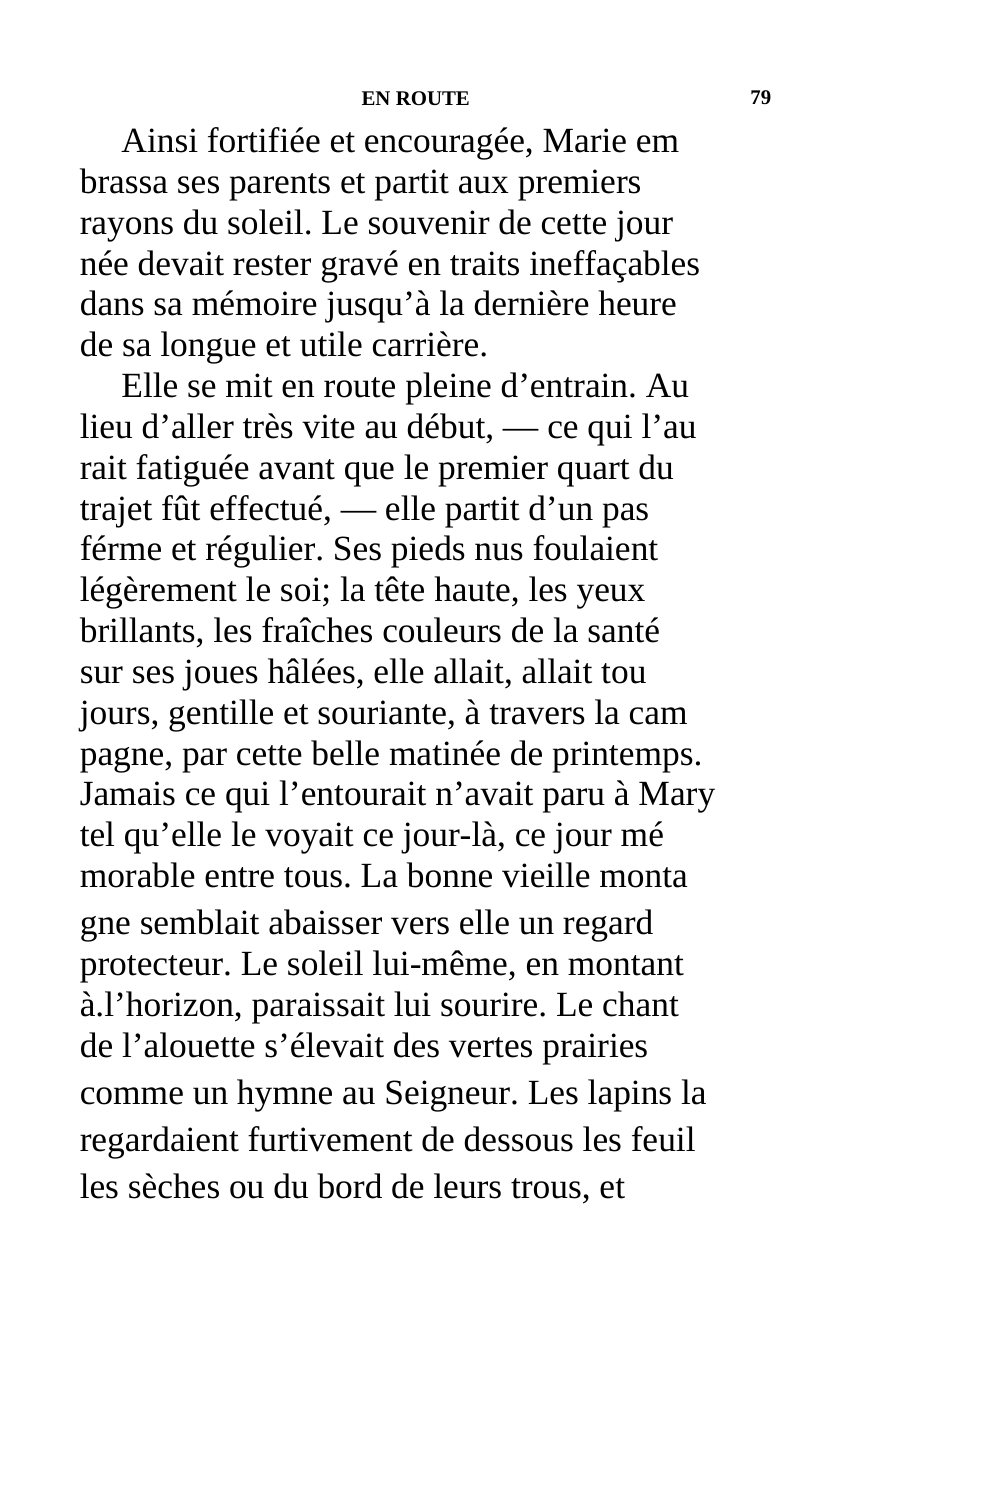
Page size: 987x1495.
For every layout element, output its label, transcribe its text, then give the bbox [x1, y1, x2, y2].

text gne semblait abaisser vers elle un regard [79, 901, 784, 942]
text dans sa mémoire jusqu’à la dernière heure [79, 283, 784, 323]
text de sa longue et utile carrière. [79, 323, 784, 364]
text à.l’horizon, paraissait lui sourire. Le chant [79, 983, 784, 1024]
text férme et régulier. Ses pieds nus foulaient [79, 528, 784, 568]
text Elle se mit en route pleine d’entrain. Au [79, 364, 784, 405]
text tel qu’elle le voyait ce jour-là, ce jour mé [79, 813, 784, 854]
text EN ROUTE [361, 86, 470, 110]
text protecteur. Le soleil lui-même, en montant [79, 942, 784, 983]
text rayons du soleil. Le souvenir de cette jour [79, 201, 784, 242]
text 79 [750, 85, 771, 109]
text sur ses joues hâlées, elle allait, allait tou [79, 650, 784, 691]
text les sèches ou du bord de leurs trous, et [79, 1165, 784, 1206]
text née devait rester gravé en traits ineffaçables [79, 242, 784, 283]
text rait fatiguée avant que le premier quart du [79, 446, 784, 487]
text jours, gentille et souriante, à travers la cam [79, 691, 784, 732]
text comme un hymne au Seigneur. Les lapins la [79, 1071, 784, 1112]
text légèrement le soi; la tête haute, les yeux [79, 568, 784, 609]
text pagne, par cette belle matinée de printemps. [79, 732, 784, 773]
text lieu d’aller très vite au début, — ce qui l’au [79, 405, 784, 446]
text Ainsi fortifiée et encouragée, Marie em [79, 119, 784, 160]
text de l’alouette s’élevait des vertes prairies [79, 1024, 784, 1065]
text morable entre tous. La bonne vieille monta [79, 854, 784, 895]
text Jamais ce qui l’entourait n’avait paru à Mary [79, 773, 784, 813]
text brassa ses parents et partit aux premiers [79, 160, 784, 201]
text brillants, les fraîches couleurs de la santé [79, 609, 784, 650]
text regardaient furtivement de dessous les feuil [79, 1118, 784, 1159]
text trajet fût effectué, — elle partit d’un pas [79, 487, 784, 528]
